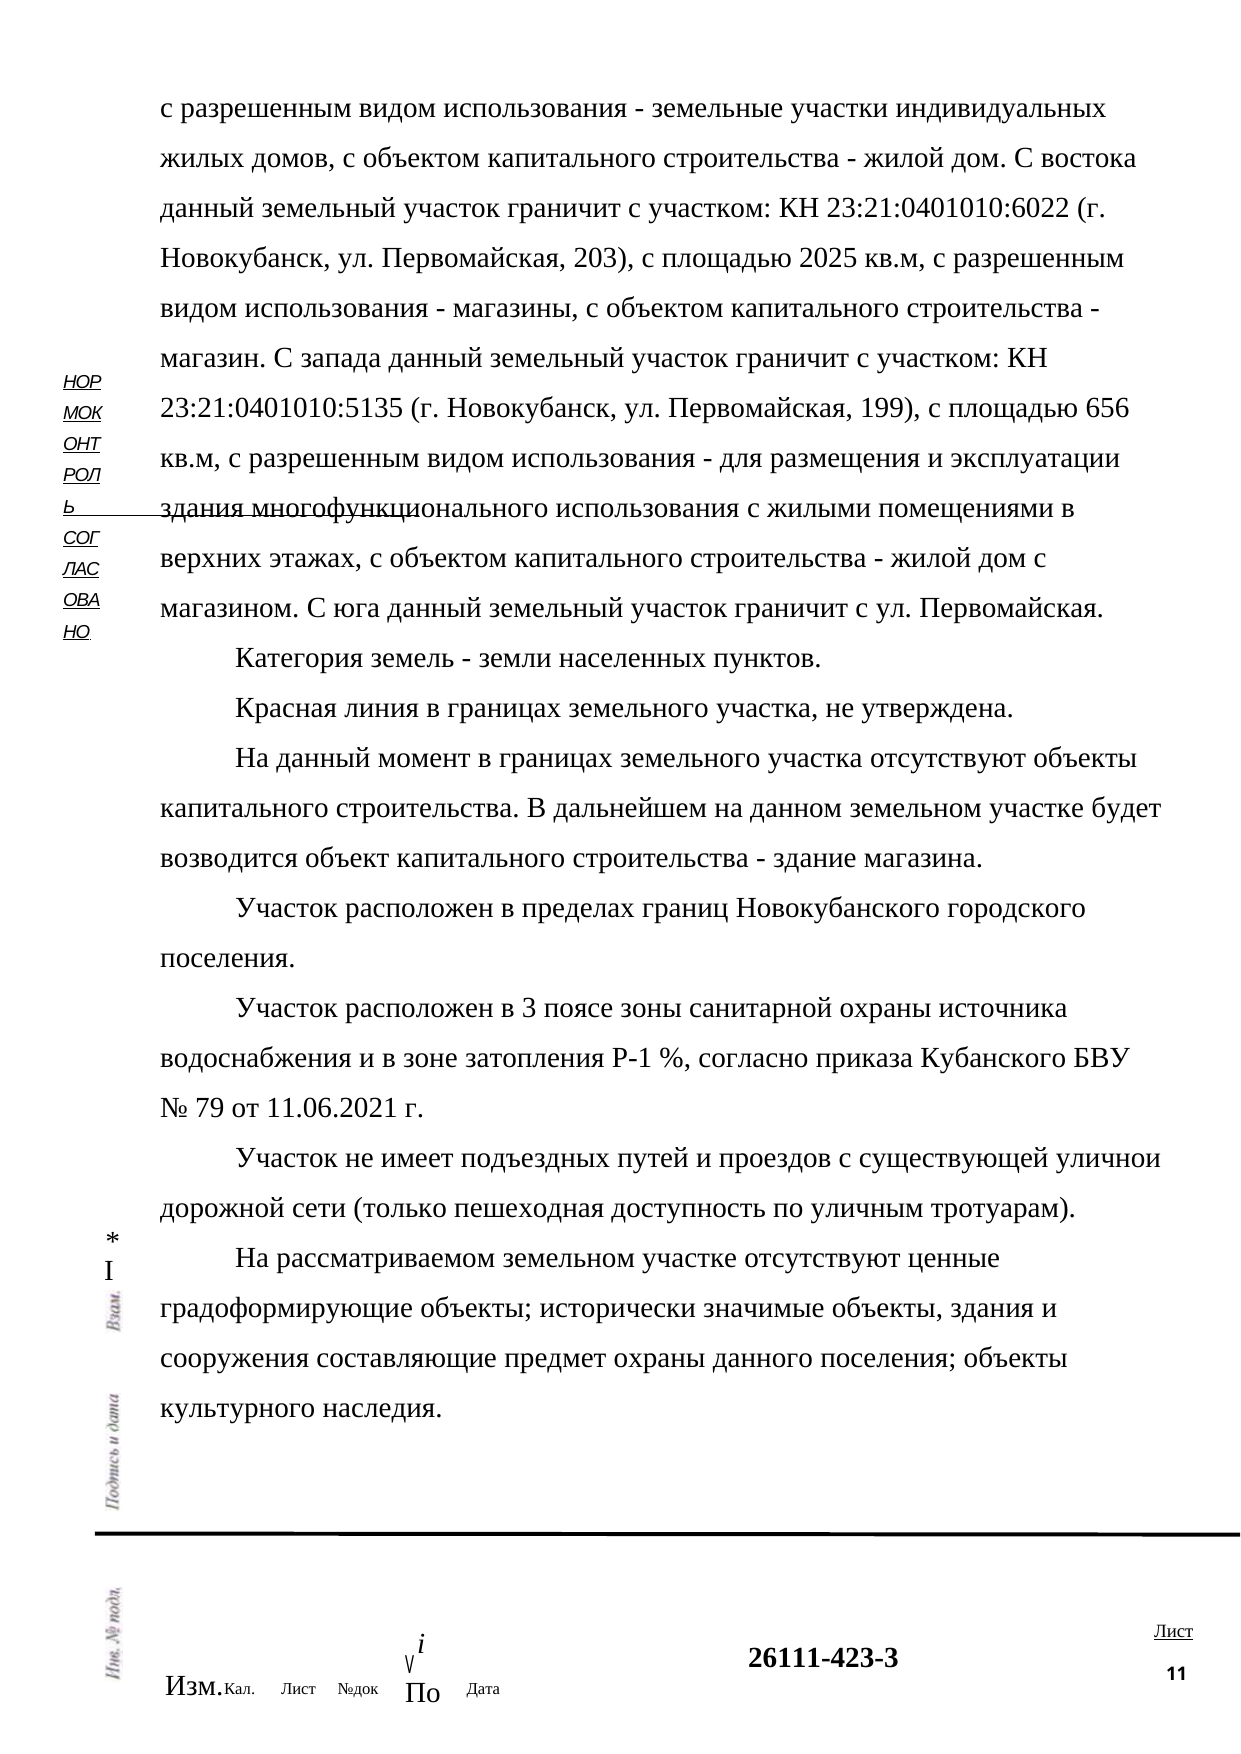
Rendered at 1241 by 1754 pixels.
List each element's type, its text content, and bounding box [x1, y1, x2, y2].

text Дата [466, 1681, 500, 1697]
text Изм. [165, 1672, 223, 1701]
text №док [337, 1681, 378, 1697]
text V [405, 1654, 456, 1679]
text На рассматриваемом земельном участке отсутствуют ценные градоформирующие объекты; исторически значимые объекты, здания и сооружения составляющие предмет охраны данного поселения; объекты культурного наследия. [160, 1227, 1163, 1427]
text Красная линия в границах земельного участка, не утверждена. [160, 677, 1163, 727]
text ПоТГ"* [405, 1679, 456, 1705]
text Участок расположен в 3 поясе зоны санитарной охраны источника водоснабжения и в зоне затопления Р-1 %, согласно приказа Кубанского БВУ № 79 от 11.06.2021 г. [160, 977, 1163, 1127]
text 11 [1166, 1666, 1187, 1684]
picture [105, 1587, 123, 1682]
text 26111-423-3 [748, 1644, 899, 1673]
text Категория земель - земли населенных пунктов. [160, 627, 1163, 677]
picture [105, 1290, 123, 1333]
text Участок расположен в пределах границ Новокубанского городского поселения. [160, 877, 1163, 977]
text НОРМОКОНТРОЛЬ I СОГЛАСОВАНО [63, 516, 103, 644]
text Лист [281, 1681, 316, 1697]
text с разрешенным видом использования - земельные участки индивидуальных жилых домов, с объектом капитального строительства - жилой дом. С востока данный земельный участок граничит с участком: КН 23:21:0401010:6022 (г. Новокубанск, ул. Первомайская, 203), с площадью 2025 кв.м, с разрешенным видом использования - магазины, с объектом капитального строительства - магазин. С запада данный земельный участок граничит с участком: КН 23:21:0401010:5135 (г. Новокубанск, ул. Первомайская, 199), с площадью 656 кв.м, с разрешенным видом использования - для размещения и эксплуатации здания многофункционального использования с жилыми помещениями в верхних этажах, с объектом капитального строительства - жилой дом с магазином. С юга данный земельный участок граничит с ул. Первомайская. [160, 77, 1163, 627]
text I [104, 1257, 122, 1287]
text Лист [1154, 1623, 1193, 1639]
picture [105, 1393, 121, 1512]
text Участок не имеет подъездных путей и проездов с существующей уличнои дорожной сети (только пешеходная доступность по уличным тротуарам). [160, 1127, 1163, 1227]
text НОРМОКОНТРОЛЬ I СОГЛАСОВАНО [63, 363, 103, 515]
text * [104, 1228, 122, 1257]
text Кал. [224, 1681, 255, 1697]
text На данный момент в границах земельного участка отсутствуют объекты капитального строительства. В дальнейшем на данном земельном участке будет возводится объект капитального строительства - здание магазина. [160, 727, 1163, 877]
